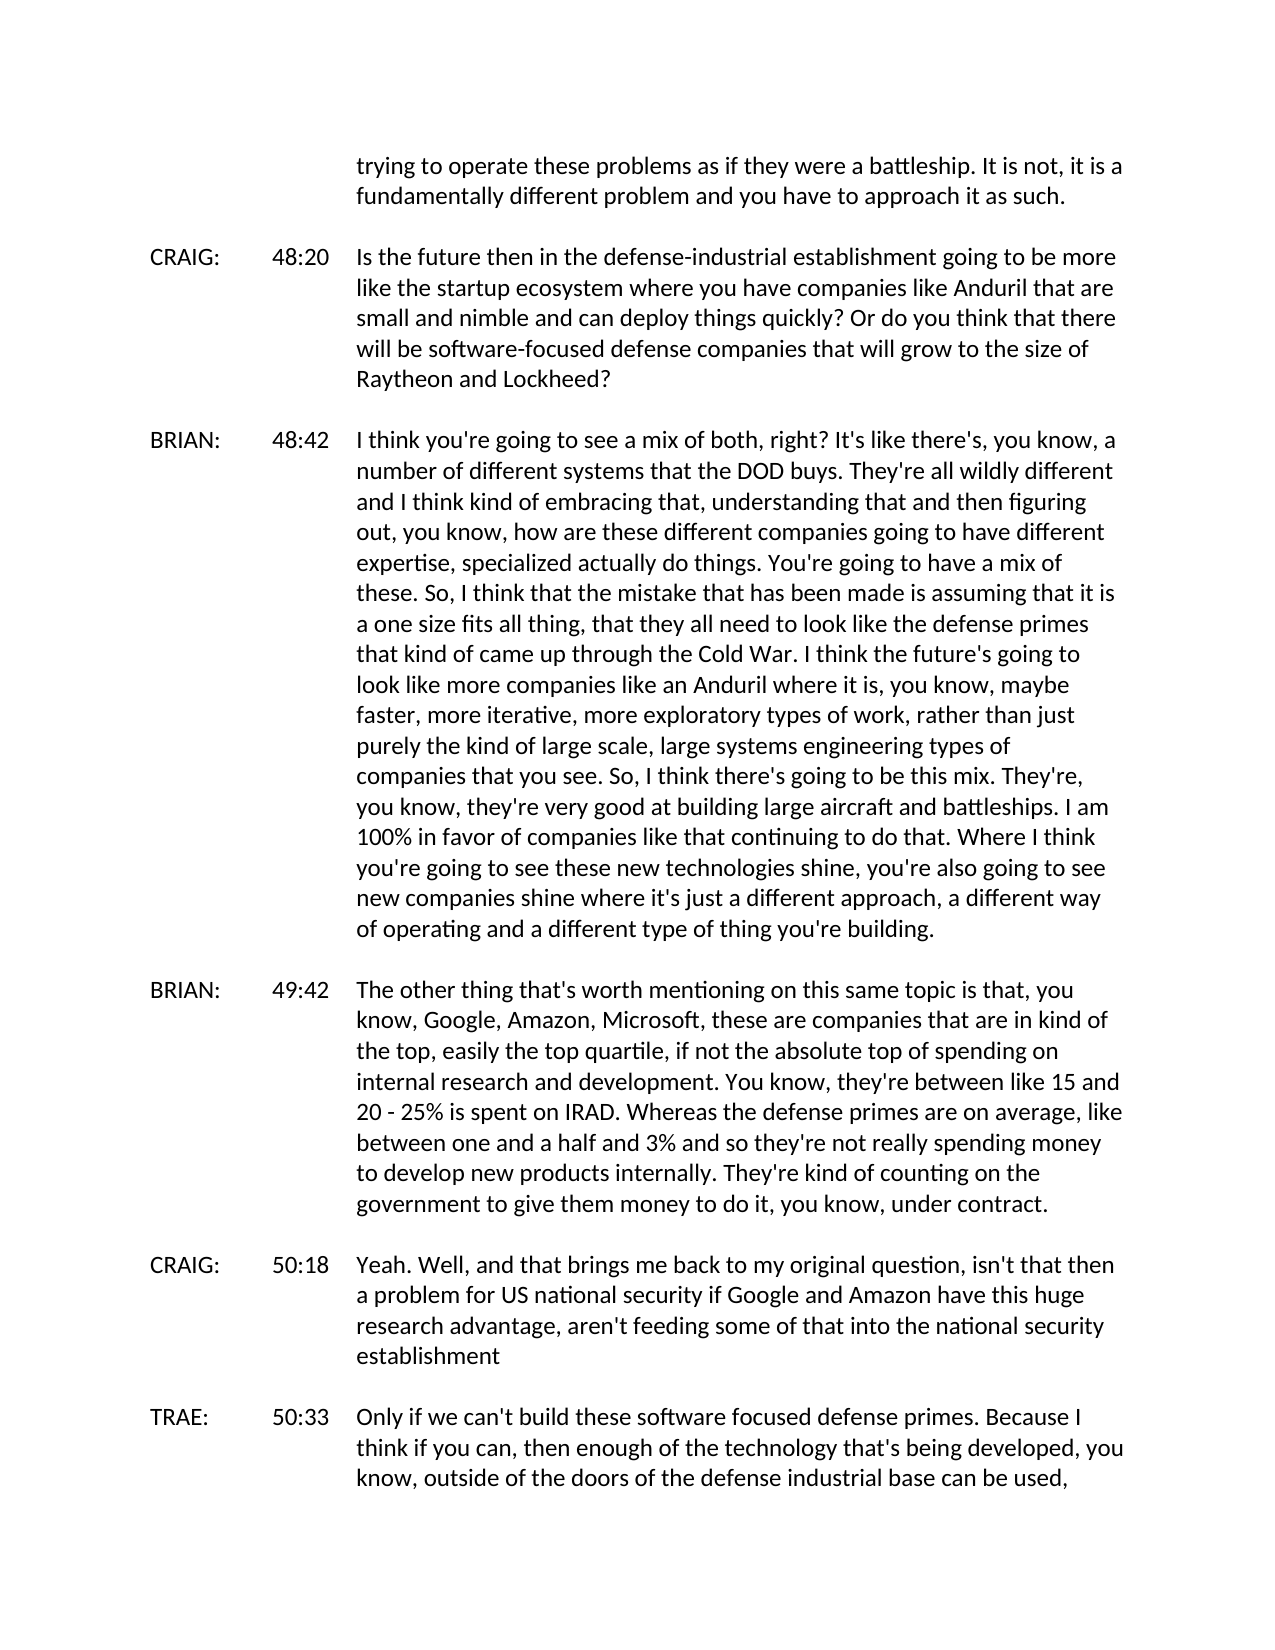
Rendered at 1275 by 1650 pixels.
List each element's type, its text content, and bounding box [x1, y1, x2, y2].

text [150, 1401, 1125, 1493]
text BRIAN: 48:42 I think you're going to see a mix of both, right? It's like there's, you know, a number of different systems that the DOD buys. They're all wildly different and I think kind of embracing that, understanding that and then figuring out, you know, how are these different companies going to have different expertise, specialized actually do things. You're going to have a mix of these. So, I think that the mistake that has been made is assuming that it is a one size fits all thing, that they all need to look like the defense primes that kind of came up through the Cold War. I think the future's going to look like more companies like an Anduril where it is, you know, maybe faster, more iterative, more exploratory types of work, rather than just purely the kind of large scale, large systems engineering types of companies that you see. So, I think there's going to be this mix. They're, you know, they're very good at building large aircraft and battleships. I am 100% in favor of companies like that continuing to do that. Where I think you're going to see these new technologies shine, you're also going to see new companies shine where it's just a different approach, a different way of operating and a different type of thing you're building. [150, 425, 1125, 943]
text CRAIG: 48:20 Is the future then in the defense-industrial establishment going to be more like the startup ecosystem where you have companies like Anduril that are small and nimble and can deploy things quickly? Or do you think that there will be software-focused defense companies that will grow to the size of Raytheon and Lockheed? [150, 242, 1125, 394]
text CRAIG: 50:18 Yeah. Well, and that brings me back to my original question, isn't that then a problem for US national security if Google and Amazon have this huge research advantage, aren't feeding some of that into the national security establishment [150, 1249, 1125, 1371]
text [150, 150, 1125, 211]
text BRIAN: 49:42 The other thing that's worth mentioning on this same topic is that, you know, Google, Amazon, Microsoft, these are companies that are in kind of the top, easily the top quartile, if not the absolute top of spending on internal research and development. You know, they're between like 15 and 20 - 25% is spent on IRAD. Whereas the defense primes are on average, like between one and a half and 3% and so they're not really spending money to develop new products internally. They're kind of counting on the government to give them money to do it, you know, under contract. [150, 974, 1125, 1218]
